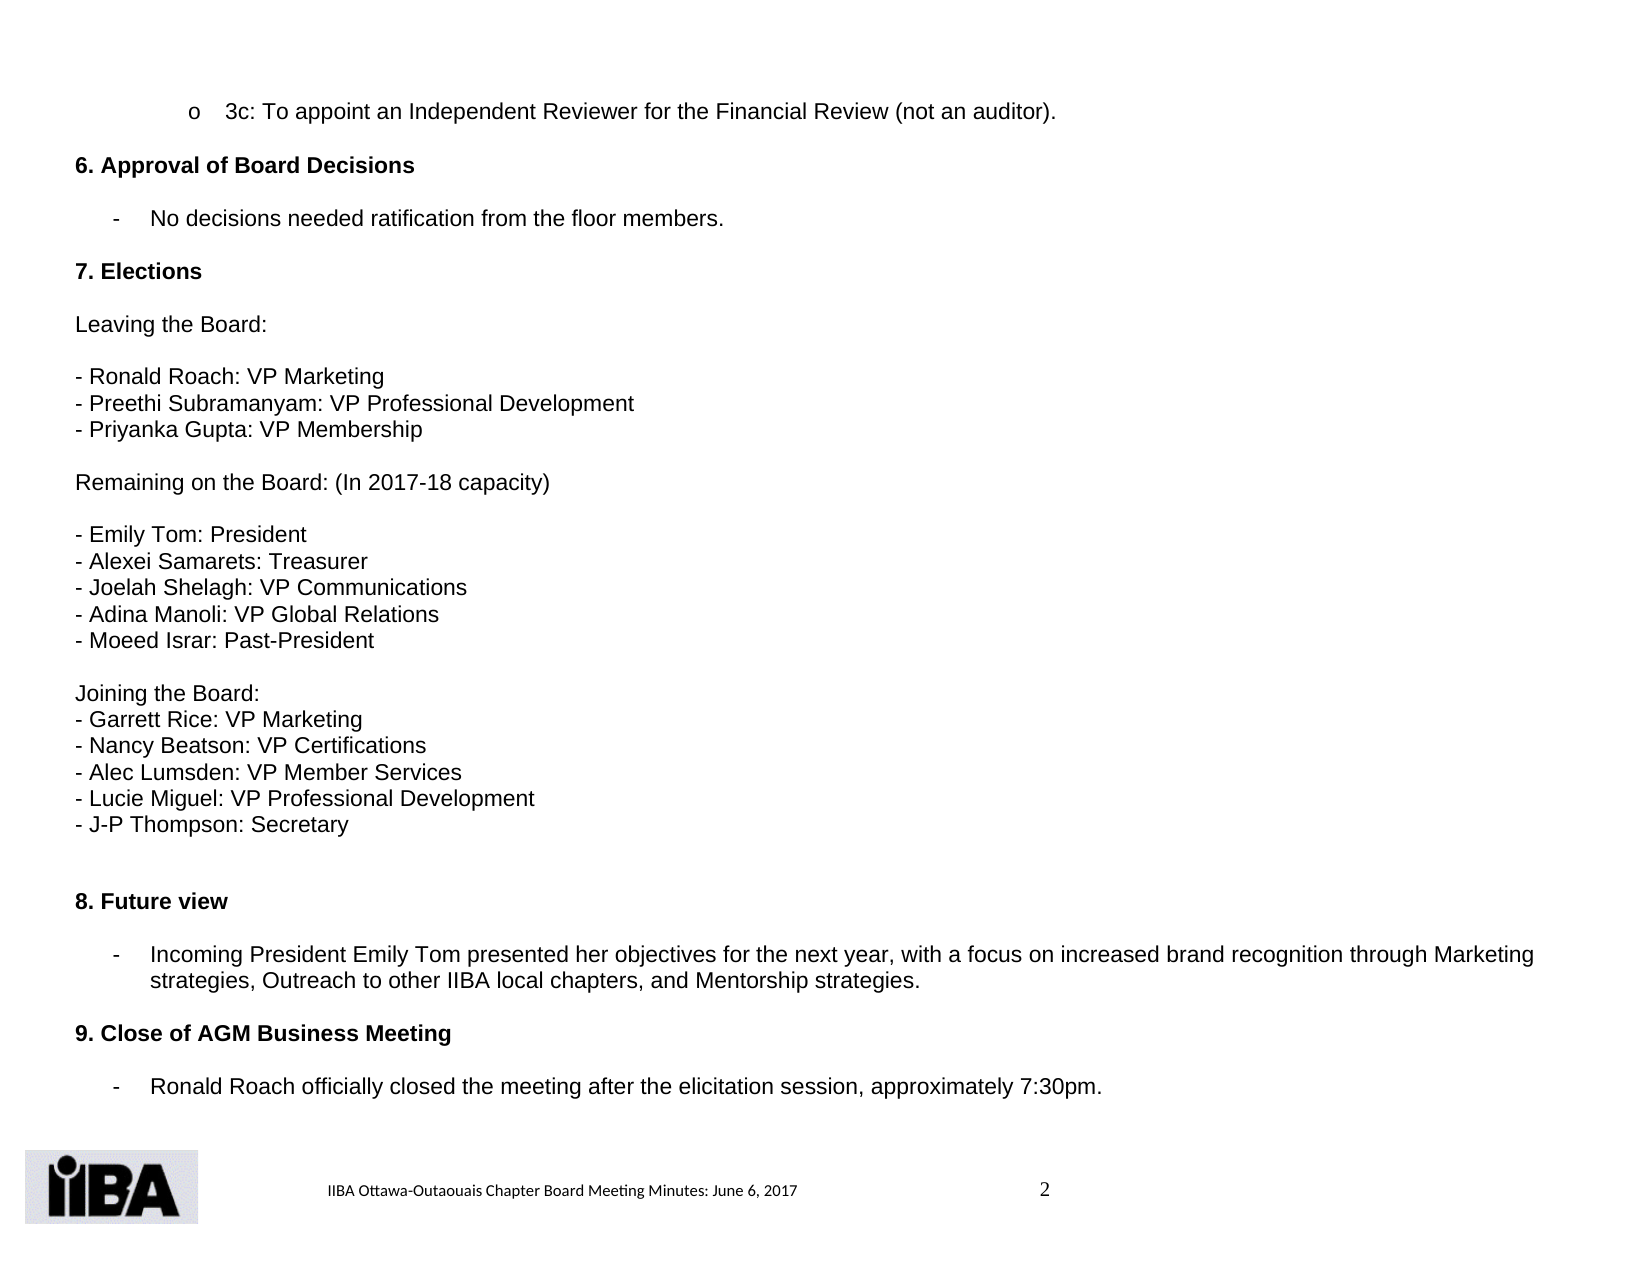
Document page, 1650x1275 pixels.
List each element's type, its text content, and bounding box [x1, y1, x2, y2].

text - Moeed Israr: Past-President [75, 627, 1575, 653]
text - Nancy Beatson: VP Certifications [75, 732, 1575, 759]
text 9. Close of AGM Business Meeting [75, 1020, 1575, 1046]
text Leaving the Board: [75, 311, 1575, 337]
text 6. Approval of Board Decisions [75, 152, 1575, 179]
list No decisions needed ratification from the floor members. [112, 205, 1575, 232]
text - Lucie Miguel: VP Professional Development [75, 785, 1575, 811]
text - Preethi Subramanyam: VP Professional Development [75, 390, 1575, 416]
text - Adina Manoli: VP Global Relations [75, 601, 1575, 627]
text - Garrett Rice: VP Marketing [75, 706, 1575, 732]
text Remaining on the Board: (In 2017-18 capacity) [75, 469, 1575, 495]
text 8. Future view [75, 888, 1575, 914]
list Ronald Roach officially closed the meeting after the elicitation session, approximately 7:30pm. [112, 1073, 1575, 1099]
text - Alexei Samarets: Treasurer [75, 548, 1575, 574]
picture [25, 1150, 199, 1224]
text - J-P Thompson: Secretary [75, 811, 1575, 838]
text 7. Elections [75, 258, 1575, 284]
text Joining the Board: [75, 679, 1575, 706]
text - Emily Tom: President [75, 521, 1575, 548]
list Incoming President Emily Tom presented her objectives for the next year, with a focus on increased brand recognition through Marketing strategies, Outreach to other IIBA local chapters, and Mentorship strategies. [112, 941, 1575, 993]
text - Joelah Shelagh: VP Communications [75, 574, 1575, 601]
list 3c: To appoint an Independent Reviewer for the Financial Review (not an auditor). [187, 98, 1575, 126]
text - Ronald Roach: VP Marketing [75, 363, 1575, 390]
text - Priyanka Gupta: VP Membership [75, 416, 1575, 442]
text - Alec Lumsden: VP Member Services [75, 759, 1575, 785]
